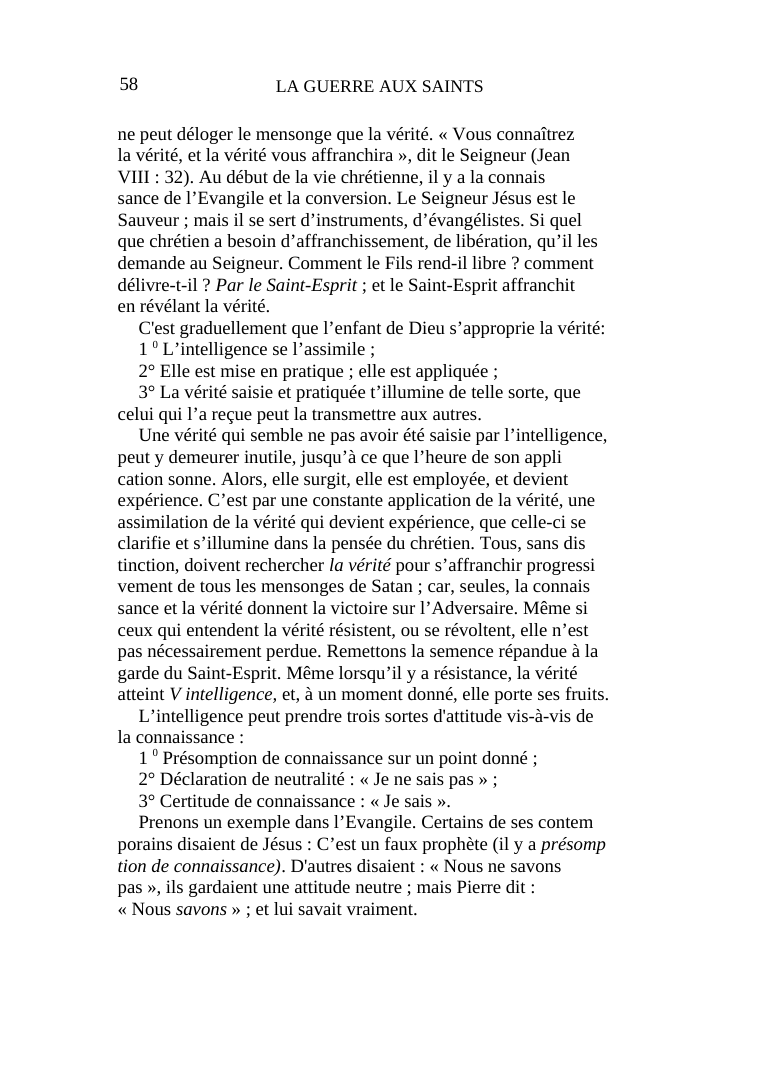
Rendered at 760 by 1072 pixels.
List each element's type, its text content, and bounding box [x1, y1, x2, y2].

text 3° Certitude de connaissance : « Je sais ». [117, 790, 652, 811]
text en révélant la vérité. [117, 295, 652, 317]
text « Nous savons » ; et lui savait vraiment. [117, 898, 652, 919]
text 2° Elle est mise en pratique ; elle est appliquée ; [117, 360, 652, 381]
text atteint V intelligence, et, à un moment donné, elle porte ses fruits. [117, 683, 652, 705]
text délivre-t-il ? Par le Saint-Esprit ; et le Saint-Esprit affranchit [117, 273, 652, 295]
text garde du Saint-Esprit. Même lorsqu’il y a résistance, la vérité [117, 662, 652, 683]
text demande au Seigneur. Comment le Fils rend-il libre ? comment [117, 252, 652, 273]
text porains disaient de Jésus : C’est un faux prophète (il y a présomp [117, 833, 652, 854]
text vement de tous les mensonges de Satan ; car, seules, la connais [117, 575, 652, 597]
text cation sonne. Alors, elle surgit, elle est employée, et devient [117, 467, 652, 489]
text 1 0 Présomption de connaissance sur un point donné ; [117, 748, 652, 768]
text ceux qui entendent la vérité résistent, ou se révoltent, elle n’est [117, 618, 652, 640]
text la connaissance : [117, 726, 652, 748]
text 1 0 L’intelligence se l’assimile ; [117, 338, 652, 360]
text clarifie et s’illumine dans la pensée du chrétien. Tous, sans dis [117, 532, 652, 554]
text pas », ils gardaient une attitude neutre ; mais Pierre dit : [117, 876, 652, 898]
text sance et la vérité donnent la victoire sur l’Adversaire. Même si [117, 597, 652, 618]
text 58 [119, 72, 138, 94]
text celui qui l’a reçue peut la transmettre aux autres. [117, 403, 652, 424]
text Sauveur ; mais il se sert d’instruments, d’évangélistes. Si quel [117, 209, 652, 230]
text la vérité, et la vérité vous affranchira », dit le Seigneur (Jean [117, 144, 652, 166]
text tinction, doivent rechercher la vérité pour s’affranchir progressi [117, 554, 652, 575]
text LA GUERRE AUX SAINTS [276, 76, 484, 96]
text C'est graduellement que l’enfant de Dieu s’approprie la vérité: [117, 317, 652, 338]
text peut y demeurer inutile, jusqu’à ce que l’heure de son appli [117, 446, 652, 467]
text expérience. C’est par une constante application de la vérité, une [117, 489, 652, 511]
text 2° Déclaration de neutralité : « Je ne sais pas » ; [117, 768, 652, 790]
text L’intelligence peut prendre trois sortes d'attitude vis-à-vis de [117, 705, 652, 726]
text Prenons un exemple dans l’Evangile. Certains de ses contem [117, 811, 652, 833]
text sance de l’Evangile et la conversion. Le Seigneur Jésus est le [117, 187, 652, 209]
text VIII : 32). Au début de la vie chrétienne, il y a la connais [117, 166, 652, 187]
text tion de connaissance). D'autres disaient : « Nous ne savons [117, 854, 652, 876]
text Une vérité qui semble ne pas avoir été saisie par l’intelligence, [117, 424, 652, 446]
text ne peut déloger le mensonge que la vérité. « Vous connaîtrez [117, 122, 652, 144]
text que chrétien a besoin d’affranchissement, de libération, qu’il les [117, 230, 652, 252]
text pas nécessairement perdue. Remettons la semence répandue à la [117, 640, 652, 662]
text assimilation de la vérité qui devient expérience, que celle-ci se [117, 511, 652, 532]
text 3° La vérité saisie et pratiquée t’illumine de telle sorte, que [117, 381, 652, 403]
